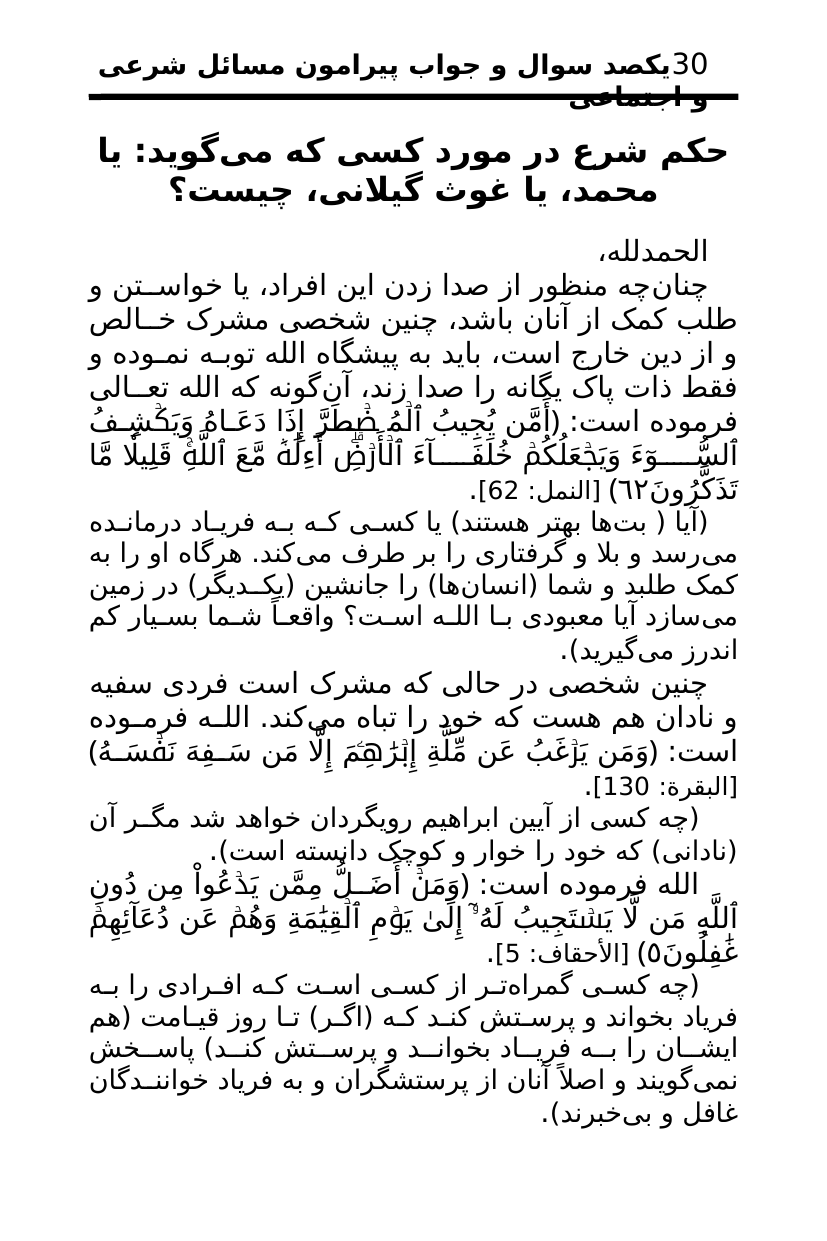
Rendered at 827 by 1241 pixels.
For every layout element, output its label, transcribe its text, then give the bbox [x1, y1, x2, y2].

text (آیا ( بت‌ها بهتر هستند) یا کسی که به فریاد درمانده می‌رسد و بلا و گرفتاری را بر طرف می‌کند. هرگاه او را به کمک طلبد و شما (انسان‌ها) را جانشین (یکدیگر) در زمین می‌سازد آیا معبودی با الله است؟ واقعاً شما بسیار کم اندرز می‌گیرید). [89, 506, 738, 666]
text (چه کسی از آیین ابراهیم رویگردان خواهد شد مگر آن (نادانی) که خود را خوار و کوچک دانسته است). [89, 802, 738, 867]
text (چه کسی گمراه‌تر از کسی است که افرادی را به فریاد بخواند و پرستش کند که (اگر) تا روز قیامت (هم ایشان را به فریاد بخواند و پرستش کند) پاسخش نمی‌گویند و اصلاً آنان از پرستشگران و به فریاد خوانندگان غافل و بی‌خبرند). [89, 969, 738, 1129]
text چنان‌چه منظور از صدا زدن این افراد، یا خواستن و طلب کمک از آنان باشد، چنین شخصی مشرک خالص و از دین خارج است، باید به پیشگاه الله توبه نموده و فقط ذات پاک یگانه را صدا زند، آن‌گونه که الله تعالی فرموده است: ﴿أَمَّن يُجِيبُ ٱلۡمُضۡطَرَّ إِذَا دَعَاهُ وَيَكۡشِفُ ٱلسُّوٓءَ وَيَجۡعَلُكُمۡ خُلَفَآءَ ٱلۡأَرۡضِۗ أَءِلَٰهٞ مَّعَ ٱللَّهِۚ قَلِيلٗا مَّا تَذَكَّرُونَ٦٢﴾ [النمل: 62]. [89, 268, 738, 506]
text الحمدلله، [89, 234, 738, 268]
text الله فرموده است: ﴿وَمَنۡ أَضَلُّ مِمَّن يَدۡعُواْ مِن دُونِ ٱللَّهِ مَن لَّا يَسۡتَجِيبُ لَهُۥٓ إِلَىٰ يَوۡمِ ٱلۡقِيَٰمَةِ وَهُمۡ عَن دُعَآئِهِمۡ غَٰفِلُونَ٥﴾ [الأحقاف: 5]. [89, 867, 738, 969]
text چنین شخصی در حالی که مشرک است فردی سفیه و نادان هم هست که خود را تباه می‌کند. الله فرموده است: ﴿وَمَن يَرۡغَبُ عَن مِّلَّةِ إِبۡرَٰهِ‍ۧمَ إِلَّا مَن سَفِهَ نَفۡسَهُ﴾ [البقرة: 130]. [89, 666, 738, 802]
text حکم شرع در مورد کسی که می‌گوید: یا محمد، یا غوث گیلانی، چیست؟ [89, 132, 738, 209]
